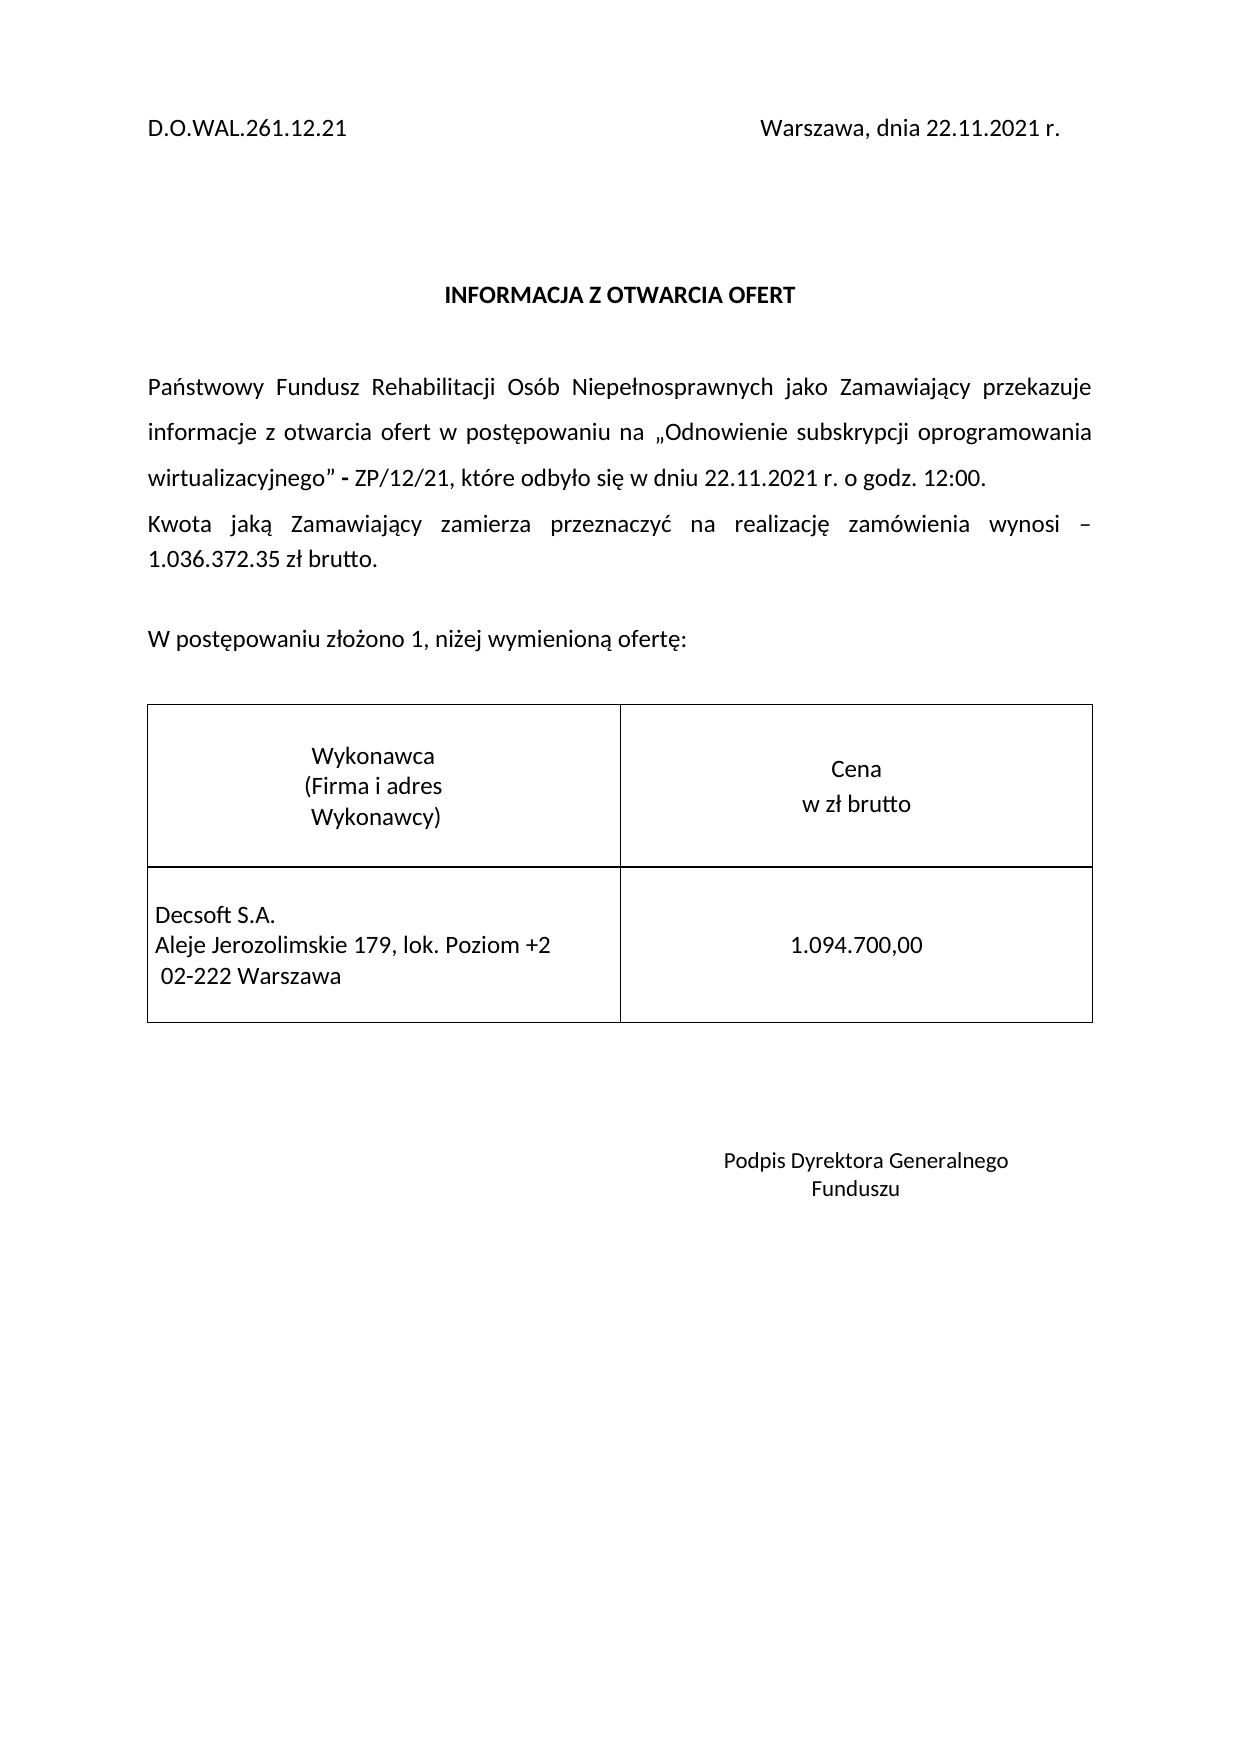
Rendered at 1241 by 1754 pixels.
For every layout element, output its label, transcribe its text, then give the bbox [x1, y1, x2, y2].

text W postępowaniu złożono 1, niżej wymienioną ofertę: [148, 623, 1093, 654]
table_cell 1.094.700,00 [621, 868, 1092, 1022]
table_header Cena w zł brutto [621, 705, 1092, 866]
text Kwota jaką Zamawiający zamierza przeznaczyć na realizację zamówienia wynosi – 1.036.372.35 zł brutto. [148, 508, 1093, 573]
table_header Wykonawca (Firma i adres Wykonawcy) [148, 705, 620, 866]
text D.O.WAL.261.12.21 Warszawa, dnia 22.11.2021 r. [148, 112, 1093, 142]
text INFORMACJA Z OTWARCIA OFERT [148, 279, 1093, 310]
text Państwowy Fundusz Rehabilitacji Osób Niepełnosprawnych jako Zamawiający przekazuje informacje z otwarcia ofert w postępowaniu na „Odnowienie subskrypcji oprogramowania wirtualizacyjnego” - ZP/12/21, które odbyło się w dniu 22.11.2021 r. o godz. 12:00. [148, 371, 1093, 493]
table_cell Decsoft S.A. Aleje Jerozolimskie 179, lok. Poziom +2 02-222 Warszawa [148, 868, 620, 1022]
text Podpis Dyrektora Generalnego Funduszu [723, 1146, 1093, 1202]
